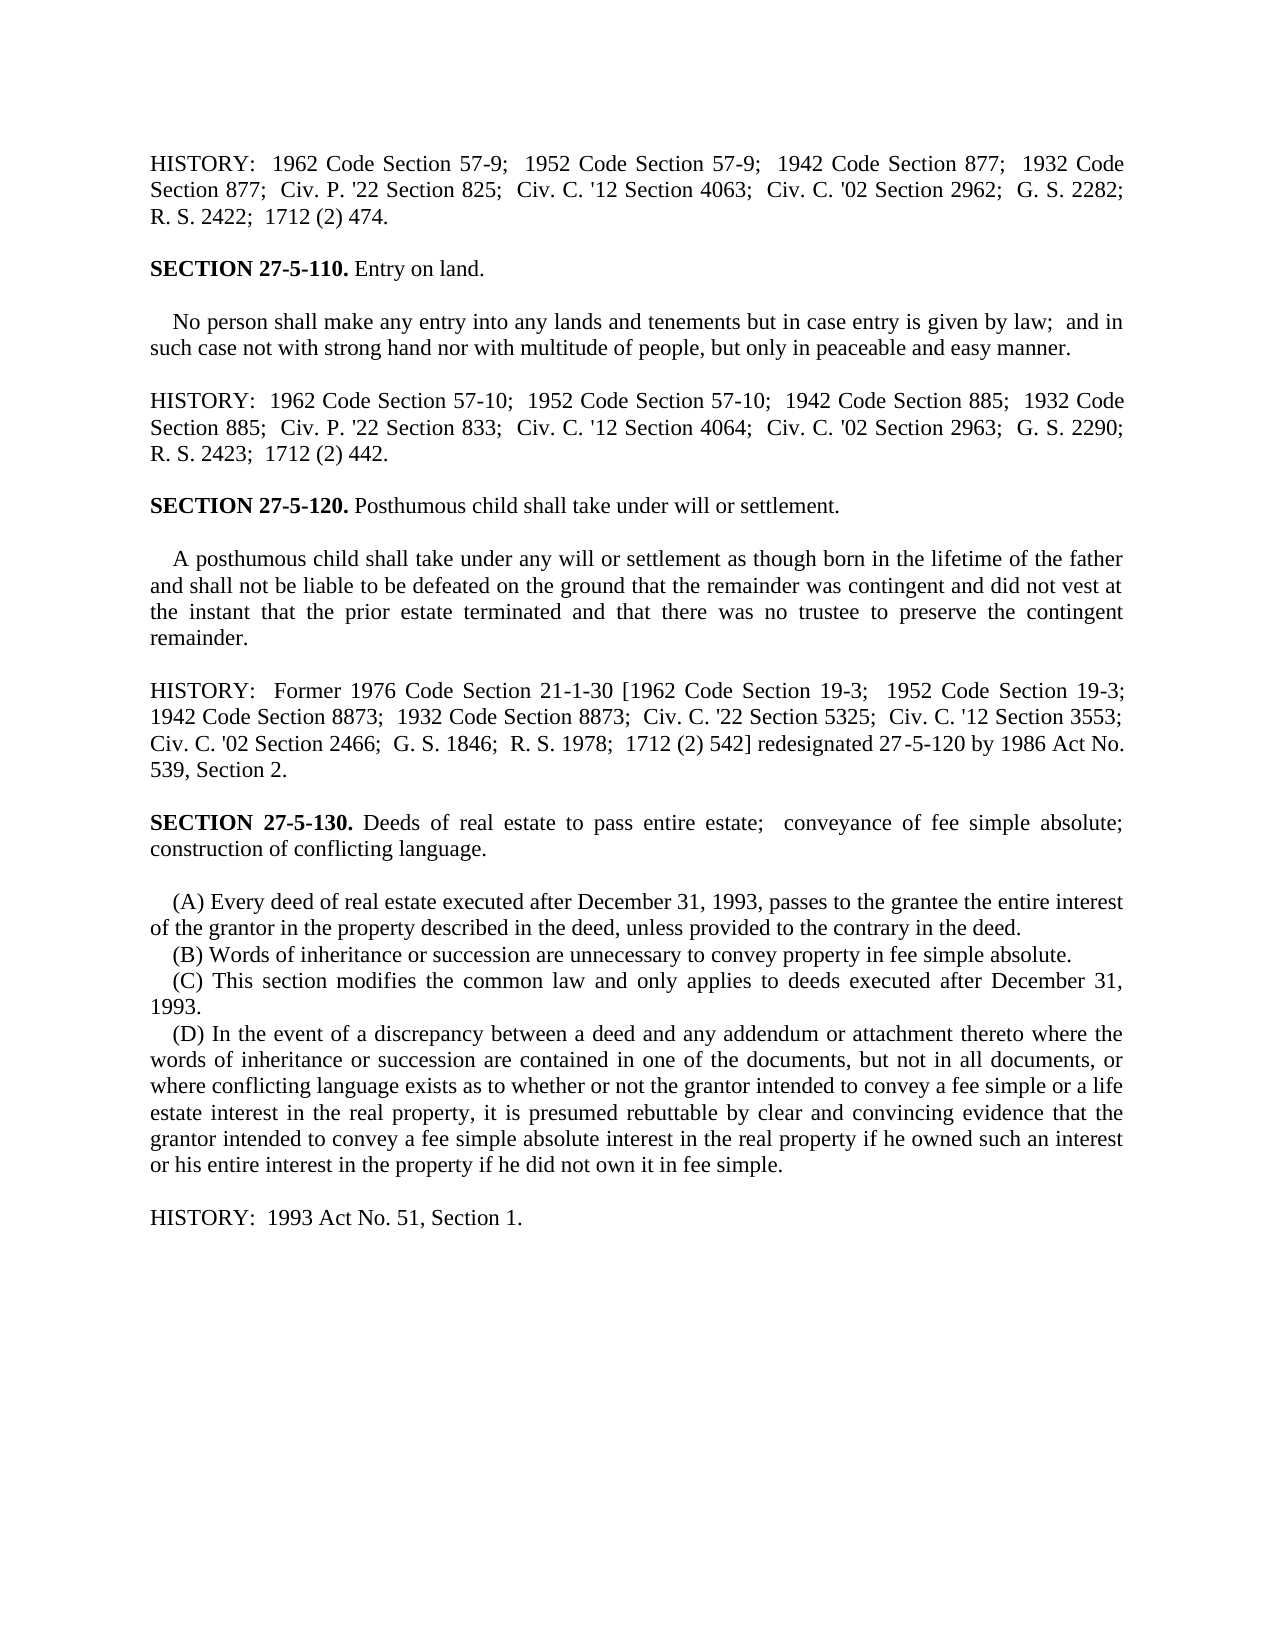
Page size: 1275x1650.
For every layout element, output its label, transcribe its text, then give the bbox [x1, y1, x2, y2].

text HISTORY: 1962 Code Section 57-9; 1952 Code Section 57-9; 1942 Code Section 877; 1932 Code Section 877; Civ. P. '22 Section 825; Civ. C. '12 Section 4063; Civ. C. '02 Section 2962; G. S. 2282; R. S. 2422; 1712 (2) 474. [150, 150, 1125, 229]
text SECTION 27-5-120. Posthumous child shall take under will or settlement. [150, 493, 1125, 519]
text HISTORY: 1962 Code Section 57-10; 1952 Code Section 57-10; 1942 Code Section 885; 1932 Code Section 885; Civ. P. '22 Section 833; Civ. C. '12 Section 4064; Civ. C. '02 Section 2963; G. S. 2290; R. S. 2423; 1712 (2) 442. [150, 387, 1125, 466]
text (D) In the event of a discrepancy between a deed and any addendum or attachment thereto where the words of inheritance or succession are contained in one of the documents, but not in all documents, or where conflicting language exists as to whether or not the grantor intended to convey a fee simple or a life estate interest in the real property, it is presumed rebuttable by clear and convincing evidence that the grantor intended to convey a fee simple absolute interest in the real property if he owned such an interest or his entire interest in the property if he did not own it in fee simple. [150, 1020, 1125, 1178]
text A posthumous child shall take under any will or settlement as though born in the lifetime of the father and shall not be liable to be defeated on the ground that the remainder was contingent and did not vest at the instant that the prior estate terminated and that there was no trustee to preserve the contingent remainder. [150, 545, 1125, 651]
text HISTORY: 1993 Act No. 51, Section 1. [150, 1204, 1125, 1231]
text (C) This section modifies the common law and only applies to deeds executed after December 31, 1993. [150, 967, 1125, 1020]
text HISTORY: Former 1976 Code Section 21-1-30 [1962 Code Section 19-3; 1952 Code Section 19-3; 1942 Code Section 8873; 1932 Code Section 8873; Civ. C. '22 Section 5325; Civ. C. '12 Section 3553; Civ. C. '02 Section 2466; G. S. 1846; R. S. 1978; 1712 (2) 542] redesignated 27-5-120 by 1986 Act No. 539, Section 2. [150, 677, 1125, 782]
text No person shall make any entry into any lands and tenements but in case entry is given by law; and in such case not with strong hand nor with multitude of people, but only in peaceable and easy manner. [150, 308, 1125, 361]
text (B) Words of inheritance or succession are unnecessary to convey property in fee simple absolute. [150, 941, 1125, 967]
text (A) Every deed of real estate executed after December 31, 1993, passes to the grantee the entire interest of the grantor in the property described in the deed, unless provided to the contrary in the deed. [150, 888, 1125, 941]
text SECTION 27-5-110. Entry on land. [150, 255, 1125, 282]
text SECTION 27-5-130. Deeds of real estate to pass entire estate; conveyance of fee simple absolute; construction of conflicting language. [150, 809, 1125, 862]
